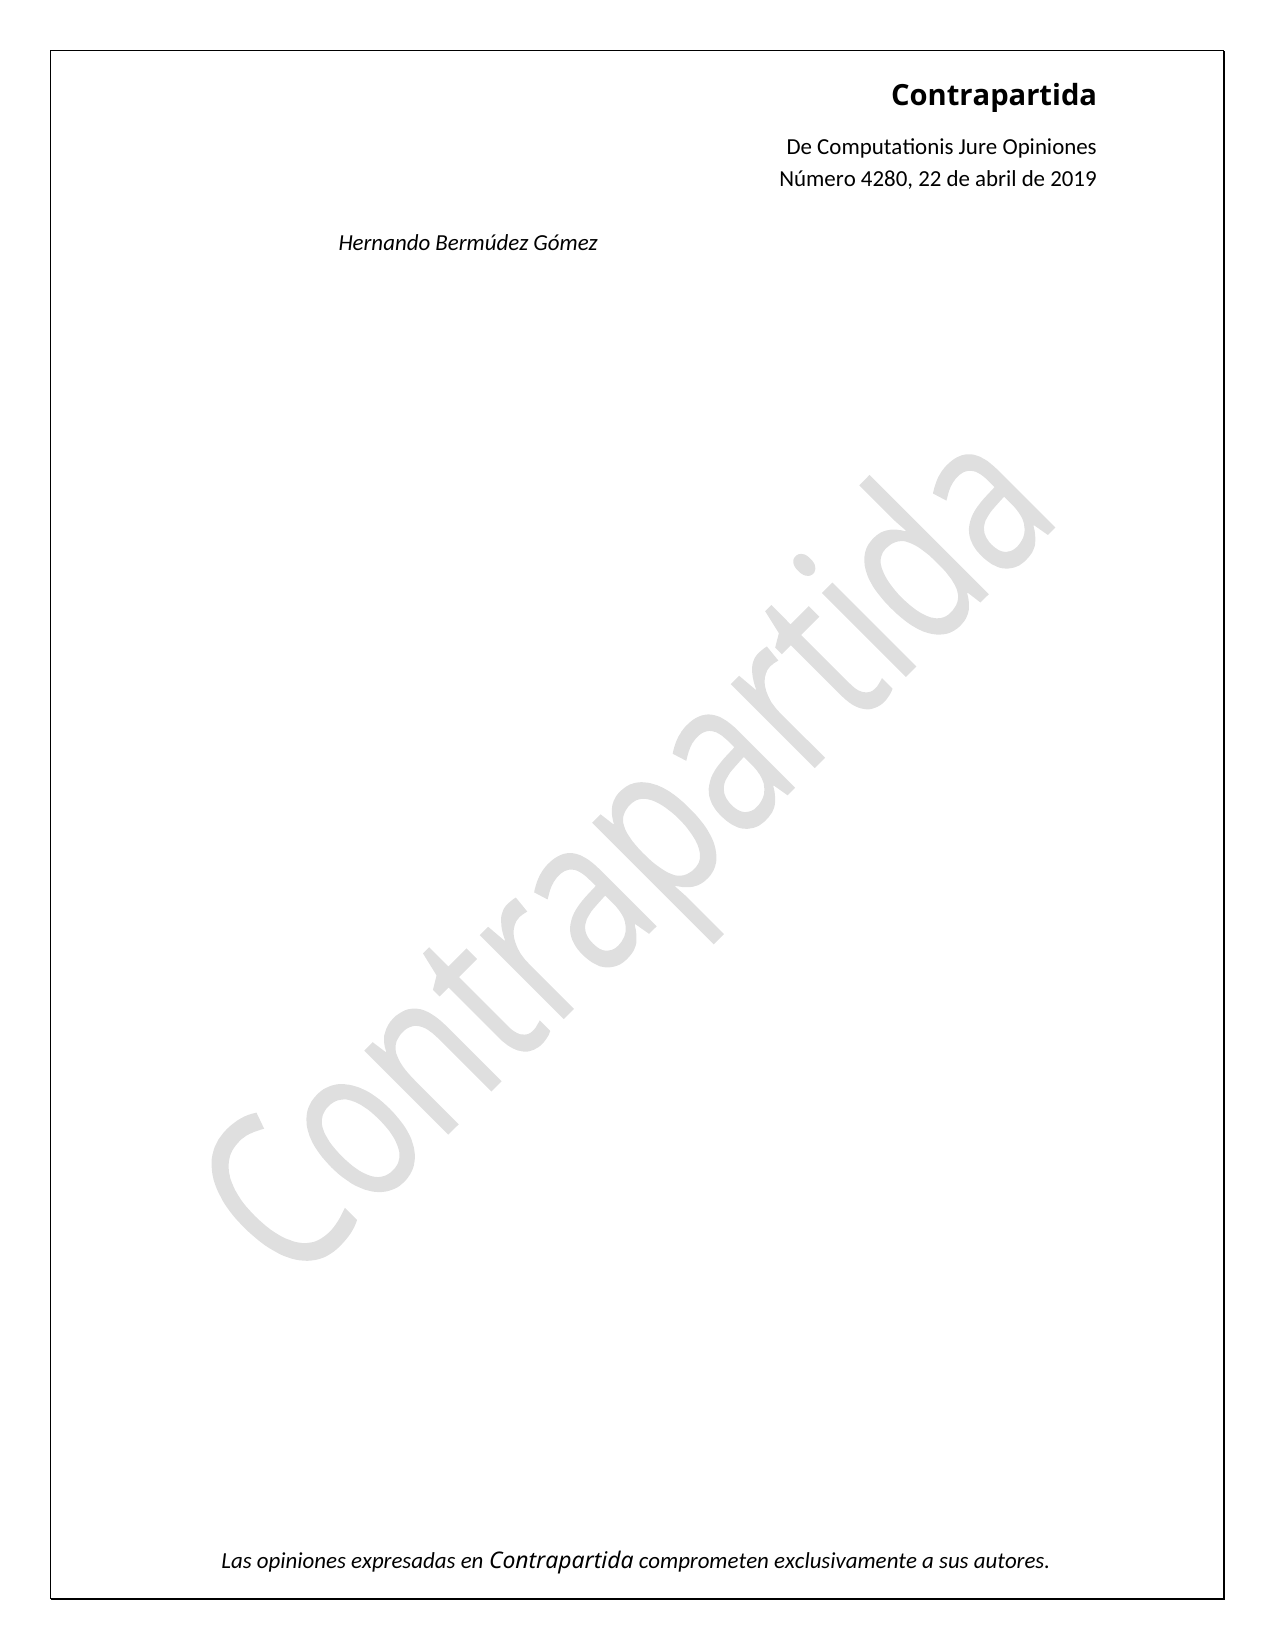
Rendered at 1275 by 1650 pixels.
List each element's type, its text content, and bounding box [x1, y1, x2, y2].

text Hernando Bermúdez Gómez [177, 228, 600, 256]
